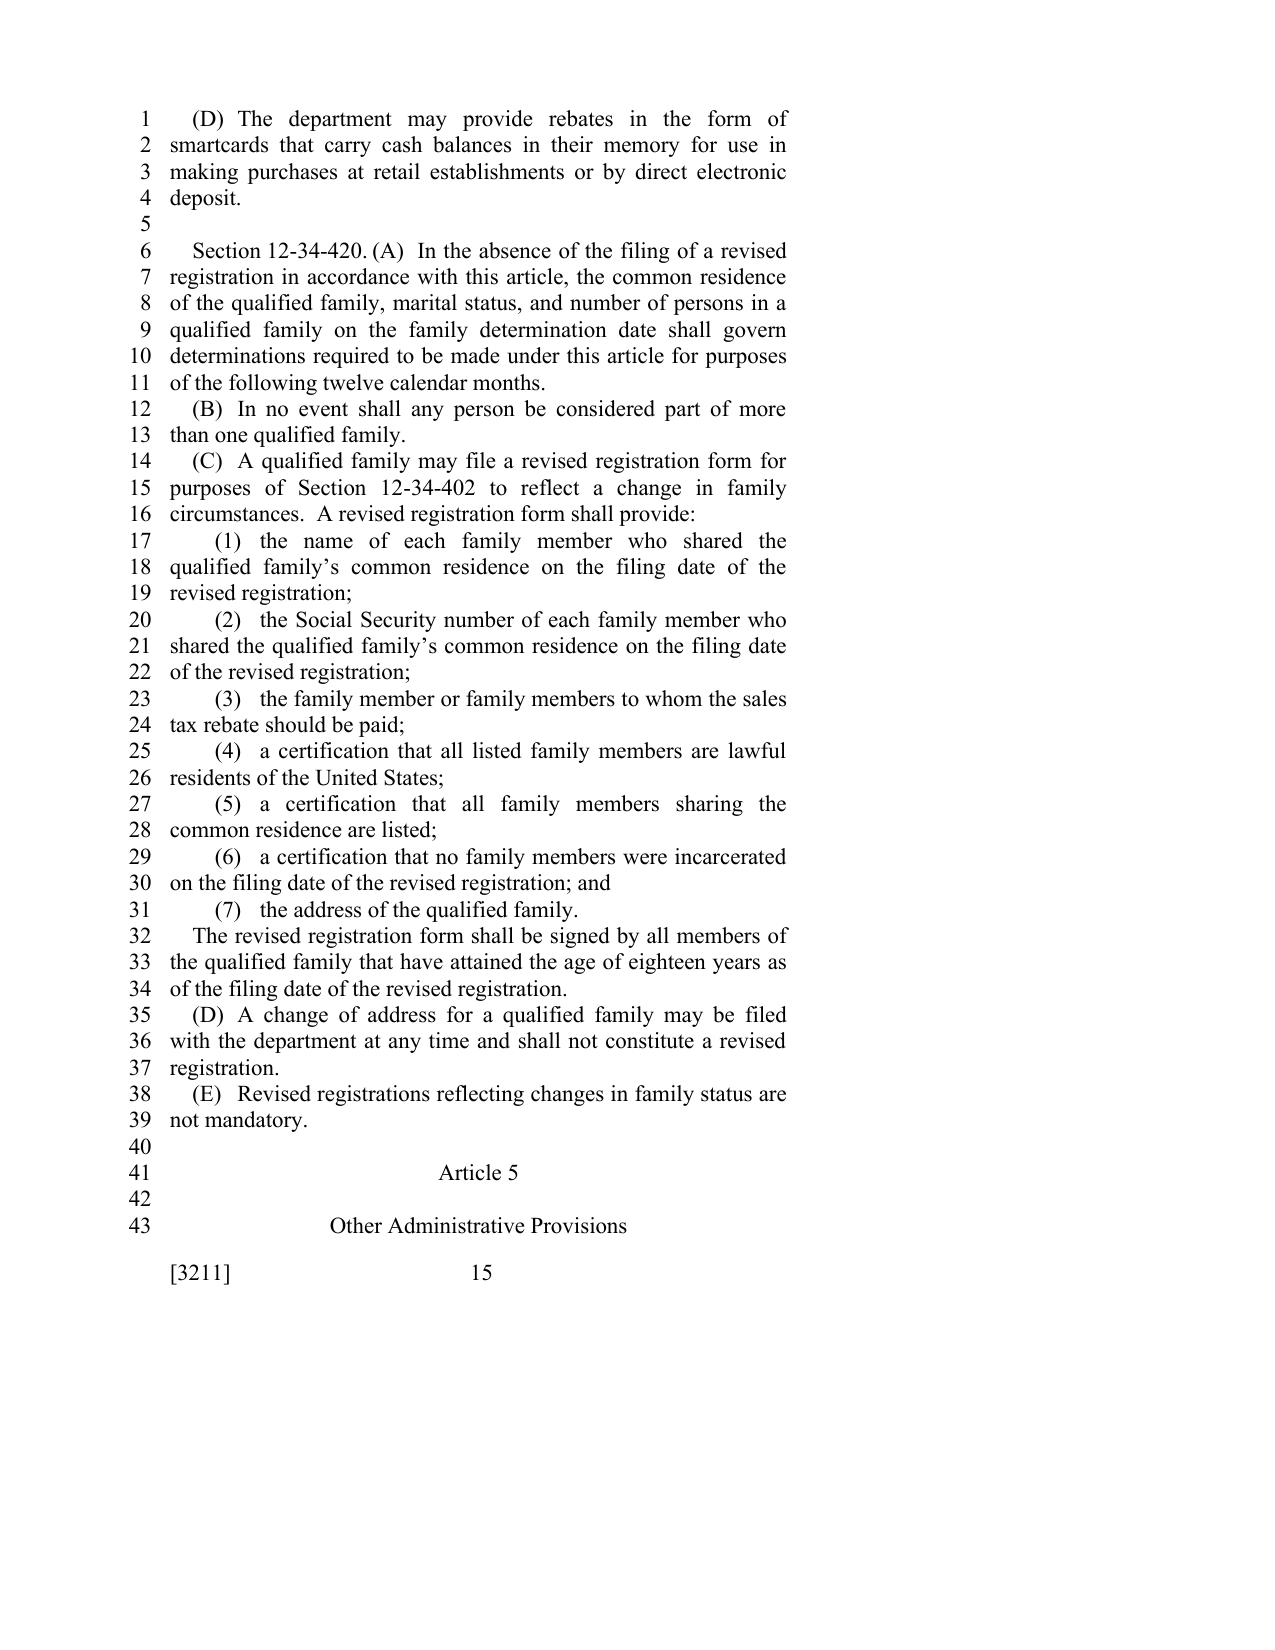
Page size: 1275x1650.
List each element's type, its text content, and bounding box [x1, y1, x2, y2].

text Section 12-34-420. (A) In the absence of the filing of a revised registration in accordance with this article, the common residence of the qualified family, marital status, and number of persons in a qualified family on the family determination date shall govern determinations required to be made under this article for purposes of the following twelve calendar months. [169, 237, 787, 395]
text (E) Revised registrations reflecting changes in family status are not mandatory. [169, 1080, 787, 1133]
text (2) the Social Security number of each family member who shared the qualified family’s common residence on the filing date of the revised registration; [169, 606, 787, 685]
text (D) The department may provide rebates in the form of smartcards that carry cash balances in their memory for use in making purchases at retail establishments or by direct electronic deposit. [169, 105, 787, 210]
text (D) A change of address for a qualified family may be filed with the department at any time and shall not constitute a revised registration. [169, 1001, 787, 1080]
text (3) the family member or family members to whom the sales tax rebate should be paid; [169, 685, 787, 737]
text (C) A qualified family may file a revised registration form for purposes of Section 12-34-402 to reflect a change in family circumstances. A revised registration form shall provide: [169, 448, 787, 527]
text Article 5 [169, 1159, 787, 1186]
text Other Administrative Provisions [169, 1212, 787, 1238]
text (5) a certification that all family members sharing the common residence are listed; [169, 790, 787, 843]
text (1) the name of each family member who shared the qualified family’s common residence on the filing date of the revised registration; [169, 527, 787, 606]
text (4) a certification that all listed family members are lawful residents of the United States; [169, 737, 787, 790]
text (6) a certification that no family members were incarcerated on the filing date of the revised registration; and [169, 843, 787, 896]
text (B) In no event shall any person be considered part of more than one qualified family. [169, 395, 787, 448]
text (7) the address of the qualified family. [169, 896, 787, 922]
text The revised registration form shall be signed by all members of the qualified family that have attained the age of eighteen years as of the filing date of the revised registration. [169, 922, 787, 1001]
